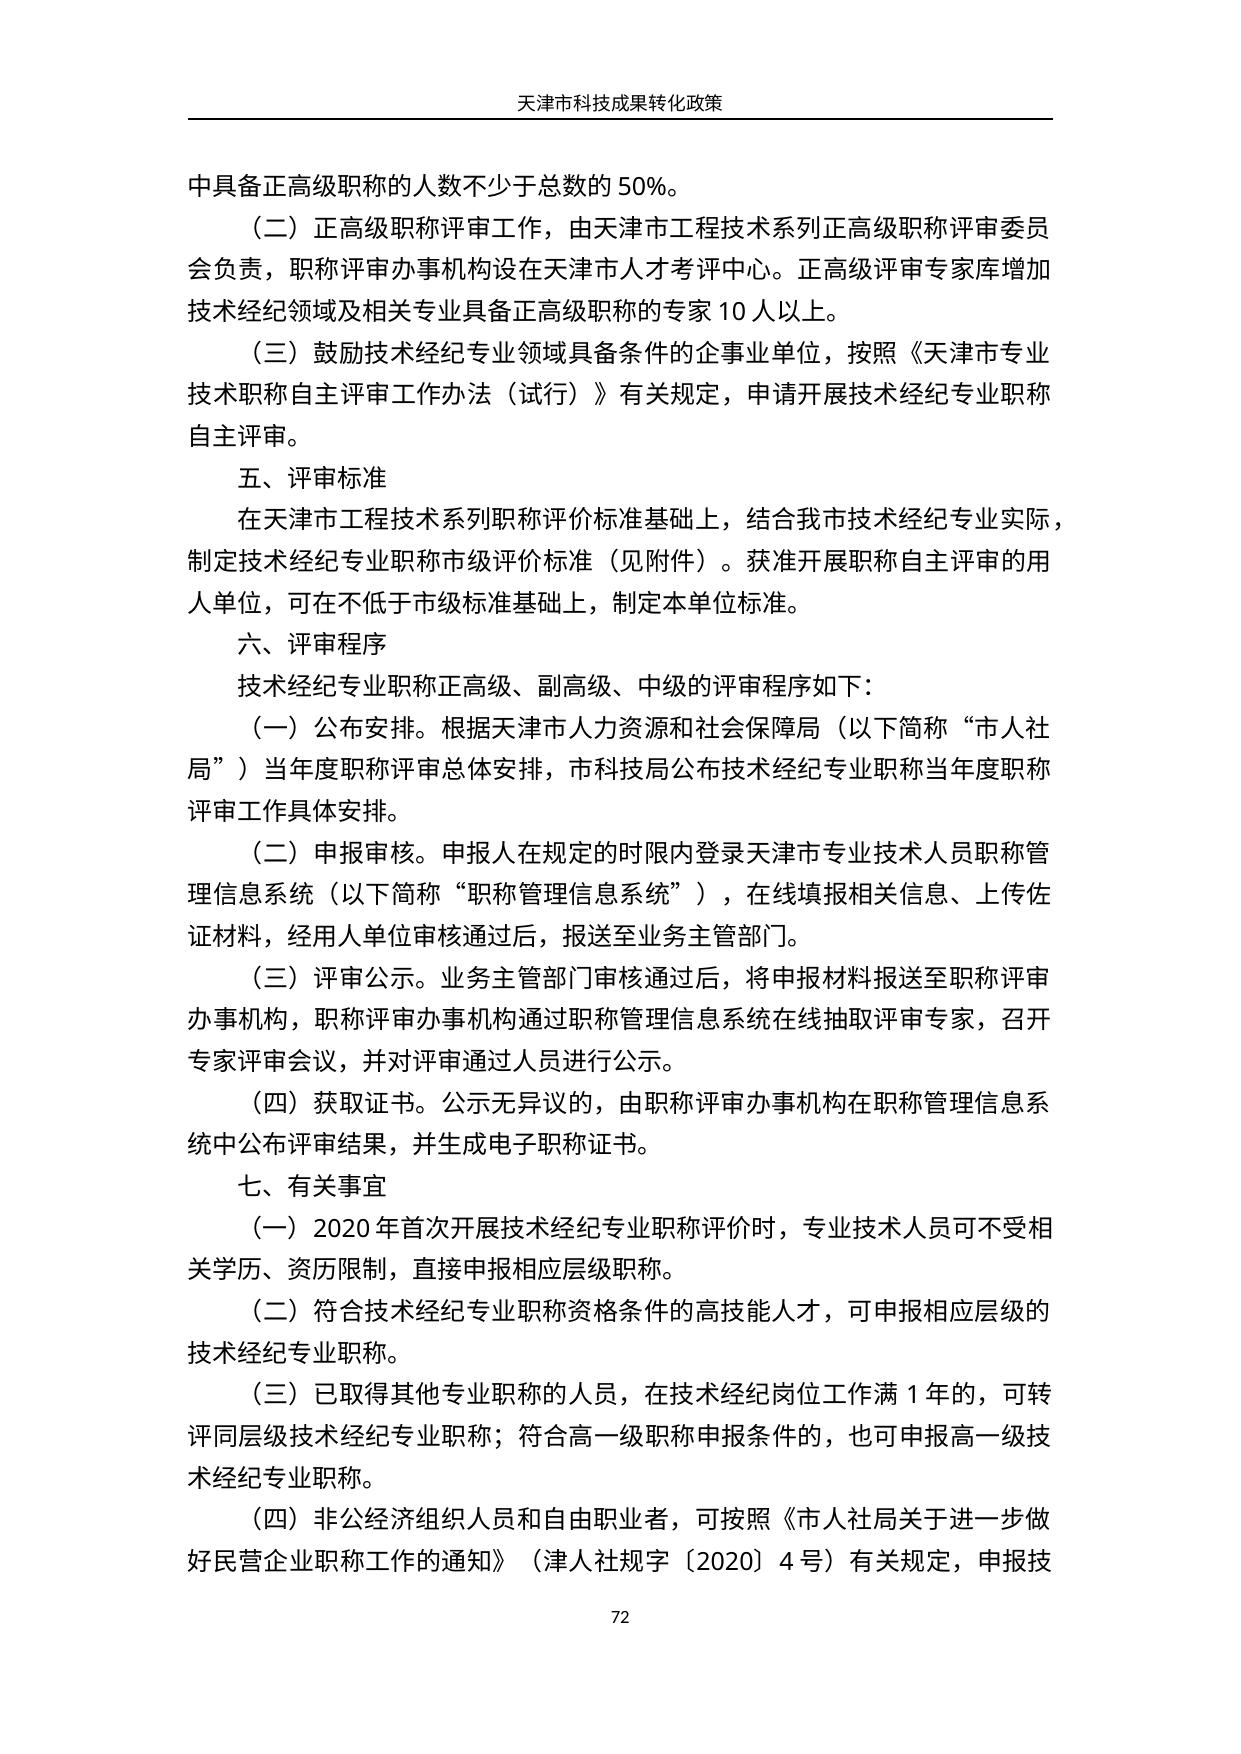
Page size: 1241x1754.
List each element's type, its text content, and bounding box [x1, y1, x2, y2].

text （二）申报审核。申报人在规定的时限内登录天津市专业技术人员职称管理信息系统（以下简称“职称管理信息系统”），在线填报相关信息、上传佐证材料，经用人单位审核通过后，报送至业务主管部门。 [187, 829, 1053, 954]
text 技术经纪专业职称正高级、副高级、中级的评审程序如下： [187, 662, 1053, 704]
text （三）已取得其他专业职称的人员，在技术经纪岗位工作满1年的，可转评同层级技术经纪专业职称；符合高一级职称申报条件的，也可申报高一级技术经纪专业职称。 [187, 1370, 1053, 1495]
text 五、评审标准 [187, 454, 1053, 495]
text （二）符合技术经纪专业职称资格条件的高技能人才，可申报相应层级的技术经纪专业职称。 [187, 1287, 1053, 1370]
text （三）鼓励技术经纪专业领域具备条件的企事业单位，按照《天津市专业技术职称自主评审工作办法（试行）》有关规定，申请开展技术经纪专业职称自主评审。 [187, 329, 1053, 454]
text 在天津市工程技术系列职称评价标准基础上，结合我市技术经纪专业实际，制定技术经纪专业职称市级评价标准（见附件）。获准开展职称自主评审的用人单位，可在不低于市级标准基础上，制定本单位标准。 [187, 495, 1053, 620]
text （一）2020年首次开展技术经纪专业职称评价时，专业技术人员可不受相关学历、资历限制，直接申报相应层级职称。 [187, 1204, 1053, 1287]
text 七、有关事宜 [187, 1162, 1053, 1204]
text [187, 1495, 1053, 1579]
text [187, 162, 1053, 204]
text （一）公布安排。根据天津市人力资源和社会保障局（以下简称“市人社局”）当年度职称评审总体安排，市科技局公布技术经纪专业职称当年度职称评审工作具体安排。 [187, 704, 1053, 829]
text （三）评审公示。业务主管部门审核通过后，将申报材料报送至职称评审办事机构，职称评审办事机构通过职称管理信息系统在线抽取评审专家，召开专家评审会议，并对评审通过人员进行公示。 [187, 954, 1053, 1079]
text 六、评审程序 [187, 620, 1053, 662]
text （二）正高级职称评审工作，由天津市工程技术系列正高级职称评审委员会负责，职称评审办事机构设在天津市人才考评中心。正高级评审专家库增加技术经纪领域及相关专业具备正高级职称的专家10人以上。 [187, 204, 1053, 329]
text （四）获取证书。公示无异议的，由职称评审办事机构在职称管理信息系统中公布评审结果，并生成电子职称证书。 [187, 1079, 1053, 1162]
